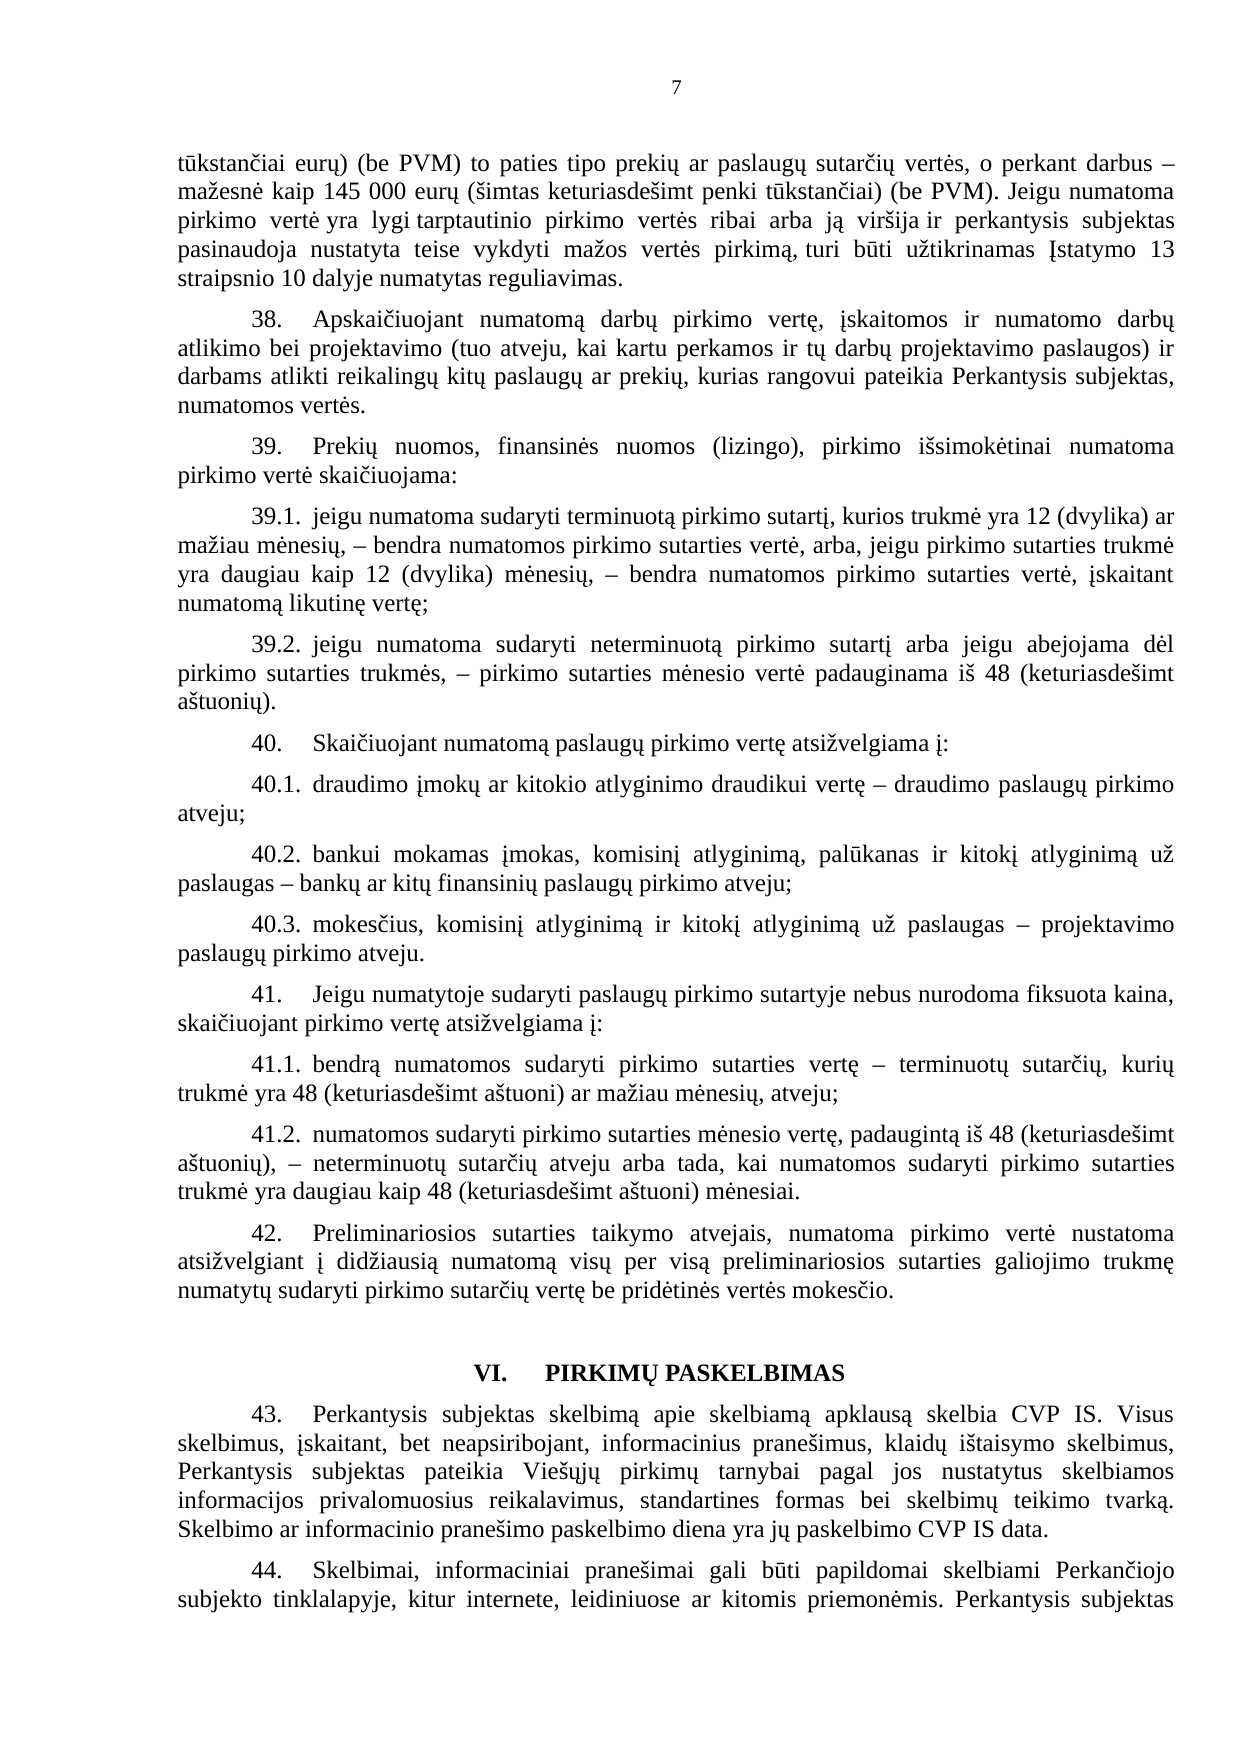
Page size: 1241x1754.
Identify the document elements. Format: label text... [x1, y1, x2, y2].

list Perkantysis subjektas skelbimą apie skelbiamą apklausą skelbia CVP IS. Visus skelbimus, įskaitant, bet neapsiribojant, informacinius pranešimus, klaidų ištaisymo skelbimus, Perkantysis subjektas pateikia Viešųjų pirkimų tarnybai pagal jos nustatytus skelbiamos informacijos privalomuosius reikalavimus, standartines formas bei skelbimų teikimo tvarką. Skelbimo ar informacinio pranešimo paskelbimo diena yra jų paskelbimo CVP IS data. [177, 1399, 1175, 1543]
list bendrą numatomos sudaryti pirkimo sutarties vertę – terminuotų sutarčių, kurių trukmė yra 48 (keturiasdešimt aštuoni) ar mažiau mėnesių, atveju; [177, 1049, 1175, 1106]
list mokesčius, komisinį atlyginimą ir kitokį atlyginimą už paslaugas – projektavimo paslaugų pirkimo atveju. [177, 909, 1175, 966]
list numatomos sudaryti pirkimo sutarties mėnesio vertę, padaugintą iš 48 (keturiasdešimt aštuonių), – neterminuotų sutarčių atveju arba tada, kai numatomos sudaryti pirkimo sutarties trukmė yra daugiau kaip 48 (keturiasdešimt aštuoni) mėnesiai. [177, 1119, 1175, 1205]
list Preliminariosios sutarties taikymo atvejais, numatoma pirkimo vertė nustatoma atsižvelgiant į didžiausią numatomą visų per visą preliminariosios sutarties galiojimo trukmę numatytų sudaryti pirkimo sutarčių vertę be pridėtinės vertės mokesčio. [177, 1218, 1175, 1304]
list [177, 148, 1175, 291]
list jeigu numatoma sudaryti neterminuotą pirkimo sutartį arba jeigu abejojama dėl pirkimo sutarties trukmės, – pirkimo sutarties mėnesio vertė padauginama iš 48 (keturiasdešimt aštuonių). [177, 629, 1175, 715]
subtitle PIRKIMŲ PASKELBIMAS [177, 1358, 1175, 1386]
list Prekių nuomos, finansinės nuomos (lizingo), pirkimo išsimokėtinai numatoma pirkimo vertė skaičiuojama: [177, 431, 1175, 489]
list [177, 1555, 1175, 1613]
list jeigu numatoma sudaryti terminuotą pirkimo sutartį, kurios trukmė yra 12 (dvylika) ar mažiau mėnesių, – bendra numatomos pirkimo sutarties vertė, arba, jeigu pirkimo sutarties trukmė yra daugiau kaip 12 (dvylika) mėnesių, – bendra numatomos pirkimo sutarties vertė, įskaitant numatomą likutinę vertę; [177, 501, 1175, 616]
list Apskaičiuojant numatomą darbų pirkimo vertę, įskaitomos ir numatomo darbų atlikimo bei projektavimo (tuo atveju, kai kartu perkamos ir tų darbų projektavimo paslaugos) ir darbams atlikti reikalingų kitų paslaugų ar prekių, kurias rangovui pateikia Perkantysis subjektas, numatomos vertės. [177, 304, 1175, 419]
list Jeigu numatytoje sudaryti paslaugų pirkimo sutartyje nebus nurodoma fiksuota kaina, skaičiuojant pirkimo vertę atsižvelgiama į: [177, 979, 1175, 1036]
list Skaičiuojant numatomą paslaugų pirkimo vertę atsižvelgiama į: [177, 728, 1175, 756]
list bankui mokamas įmokas, komisinį atlyginimą, palūkanas ir kitokį atlyginimą už paslaugas – bankų ar kitų finansinių paslaugų pirkimo atveju; [177, 839, 1175, 896]
list draudimo įmokų ar kitokio atlyginimo draudikui vertę – draudimo paslaugų pirkimo atveju; [177, 769, 1175, 826]
